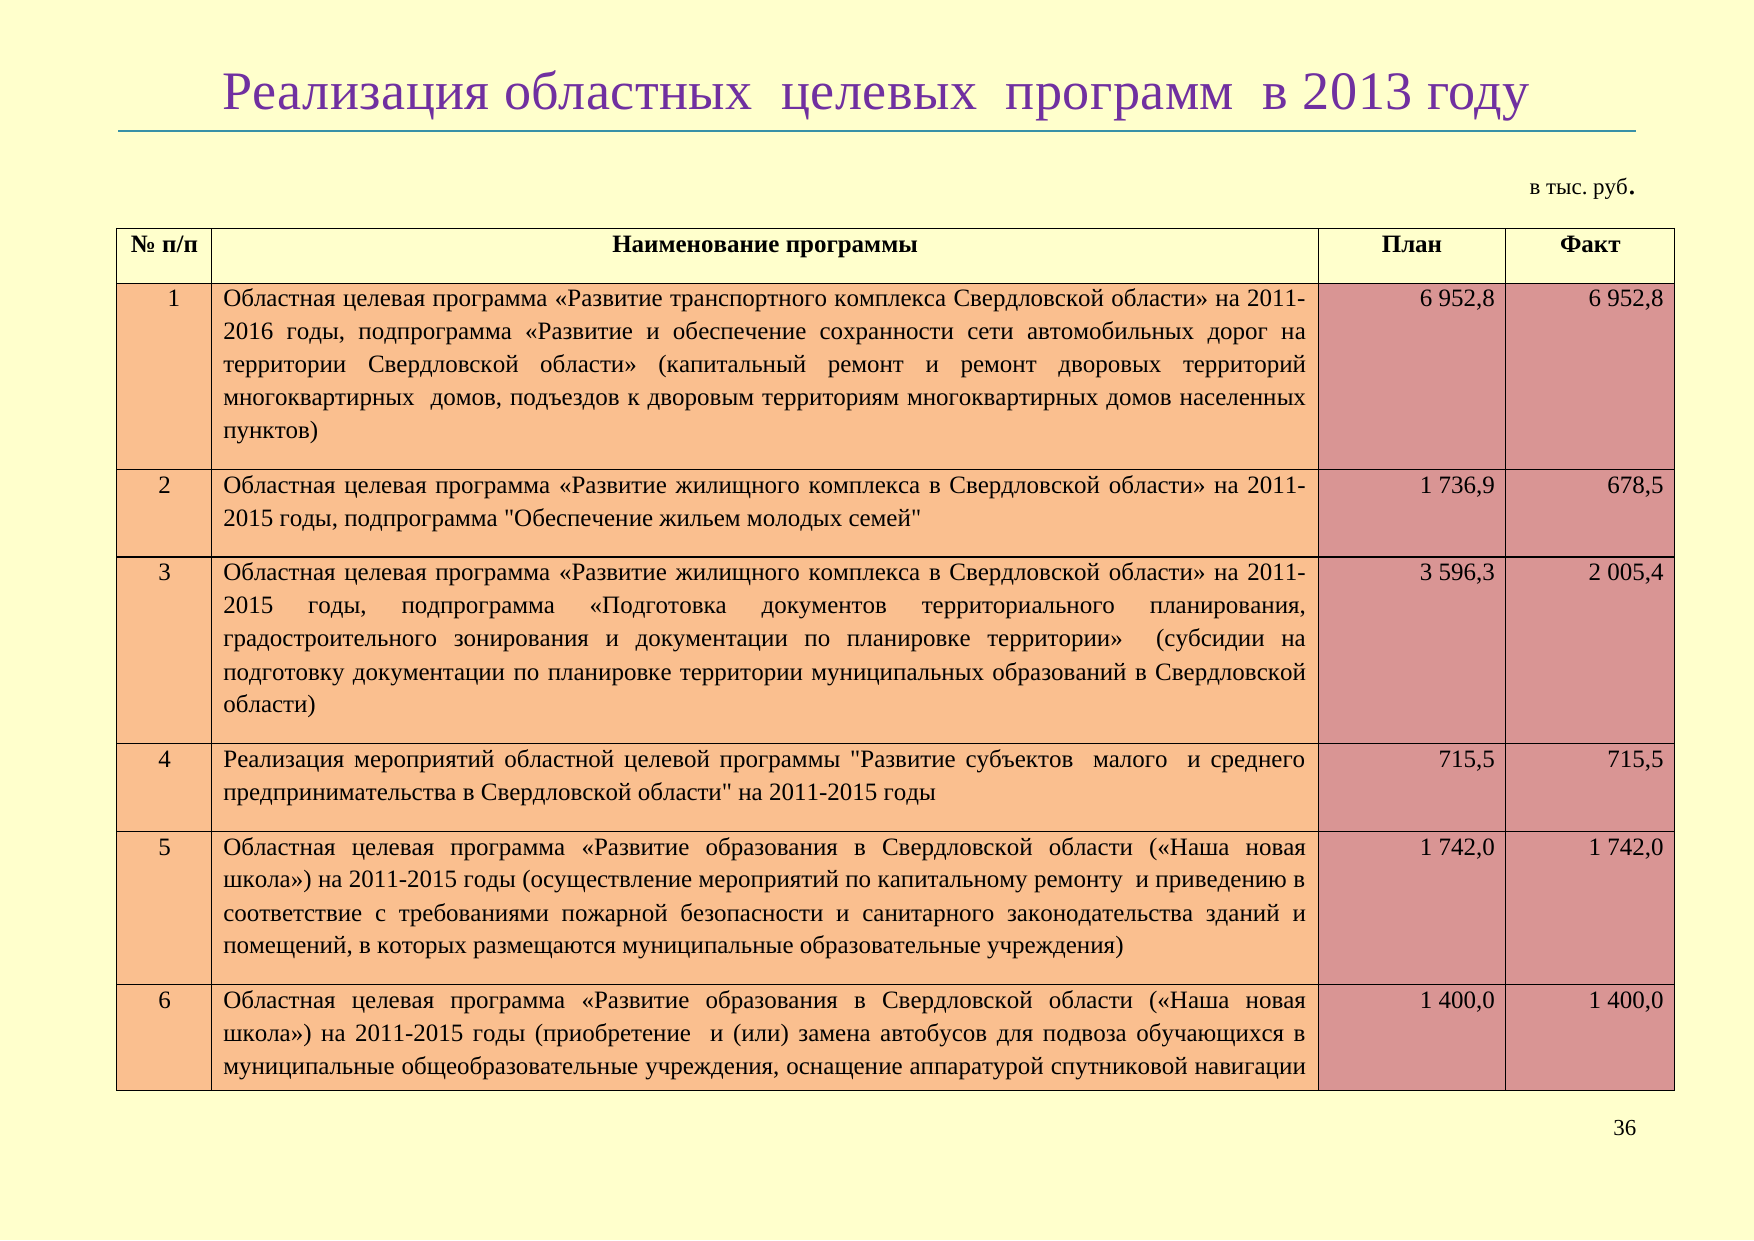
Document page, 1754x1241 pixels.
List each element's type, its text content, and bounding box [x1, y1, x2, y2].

text в тыс. руб. [561, 163, 1636, 201]
table_cell 5 [117, 832, 211, 984]
table_header № п/п [117, 229, 211, 282]
table_cell 6 952,8 [1506, 284, 1674, 469]
table_cell 4 [117, 744, 211, 831]
table_cell 1 742,0 [1319, 832, 1505, 984]
table_cell 715,5 [1506, 744, 1674, 831]
table_cell 2 [117, 470, 211, 556]
table_header Наименование программы [212, 229, 1318, 282]
table_cell 678,5 [1506, 470, 1674, 556]
table_cell Областная целевая программа «Развитие образования в Свердловской области («Наша новая школа») на 2011-2015 годы (осуществление мероприятий по капитальному ремонту и приведению в соответствие с требованиями пожарной безопасности и санитарного законодательства зданий и помещений, в которых размещаются муниципальные образовательные учреждения) [212, 832, 1318, 984]
table_cell 1 400,0 [1506, 985, 1674, 1090]
table_cell Областная целевая программа «Развитие жилищного комплекса в Свердловской области» на 2011-2015 годы, подпрограмма "Обеспечение жильем молодых семей" [212, 470, 1318, 556]
table_header Факт [1506, 229, 1674, 282]
table_cell Реализация мероприятий областной целевой программы "Развитие субъектов малого и среднего предпринимательства в Свердловской области" на 2011-2015 годы [212, 744, 1318, 831]
table_cell 3 596,3 [1319, 558, 1505, 743]
table_cell Областная целевая программа «Развитие транспортного комплекса Свердловской области» на 2011-2016 годы, подпрограмма «Развитие и обеспечение сохранности сети автомобильных дорог на территории Свердловской области» (капитальный ремонт и ремонт дворовых территорий многоквартирных домов, подъездов к дворовым территориям многоквартирных домов населенных пунктов) [212, 284, 1318, 469]
title Реализация областных целевых программ в 2013 году [118, 59, 1636, 130]
table_cell 2 005,4 [1506, 558, 1674, 743]
table_cell 1 [117, 284, 211, 469]
table_cell 3 [117, 558, 211, 743]
table_cell Областная целевая программа «Развитие жилищного комплекса в Свердловской области» на 2011-2015 годы, подпрограмма «Подготовка документов территориального планирования, градостроительного зонирования и документации по планировке территории» (субсидии на подготовку документации по планировке территории муниципальных образований в Свердловской области) [212, 558, 1318, 743]
table_header План [1319, 229, 1505, 282]
table_cell 6 [117, 985, 211, 1090]
table_cell 1 400,0 [1319, 985, 1505, 1090]
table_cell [212, 985, 1318, 1090]
table_cell 1 736,9 [1319, 470, 1505, 556]
table_cell 715,5 [1319, 744, 1505, 831]
table_cell 1 742,0 [1506, 832, 1674, 984]
table_cell 6 952,8 [1319, 284, 1505, 469]
